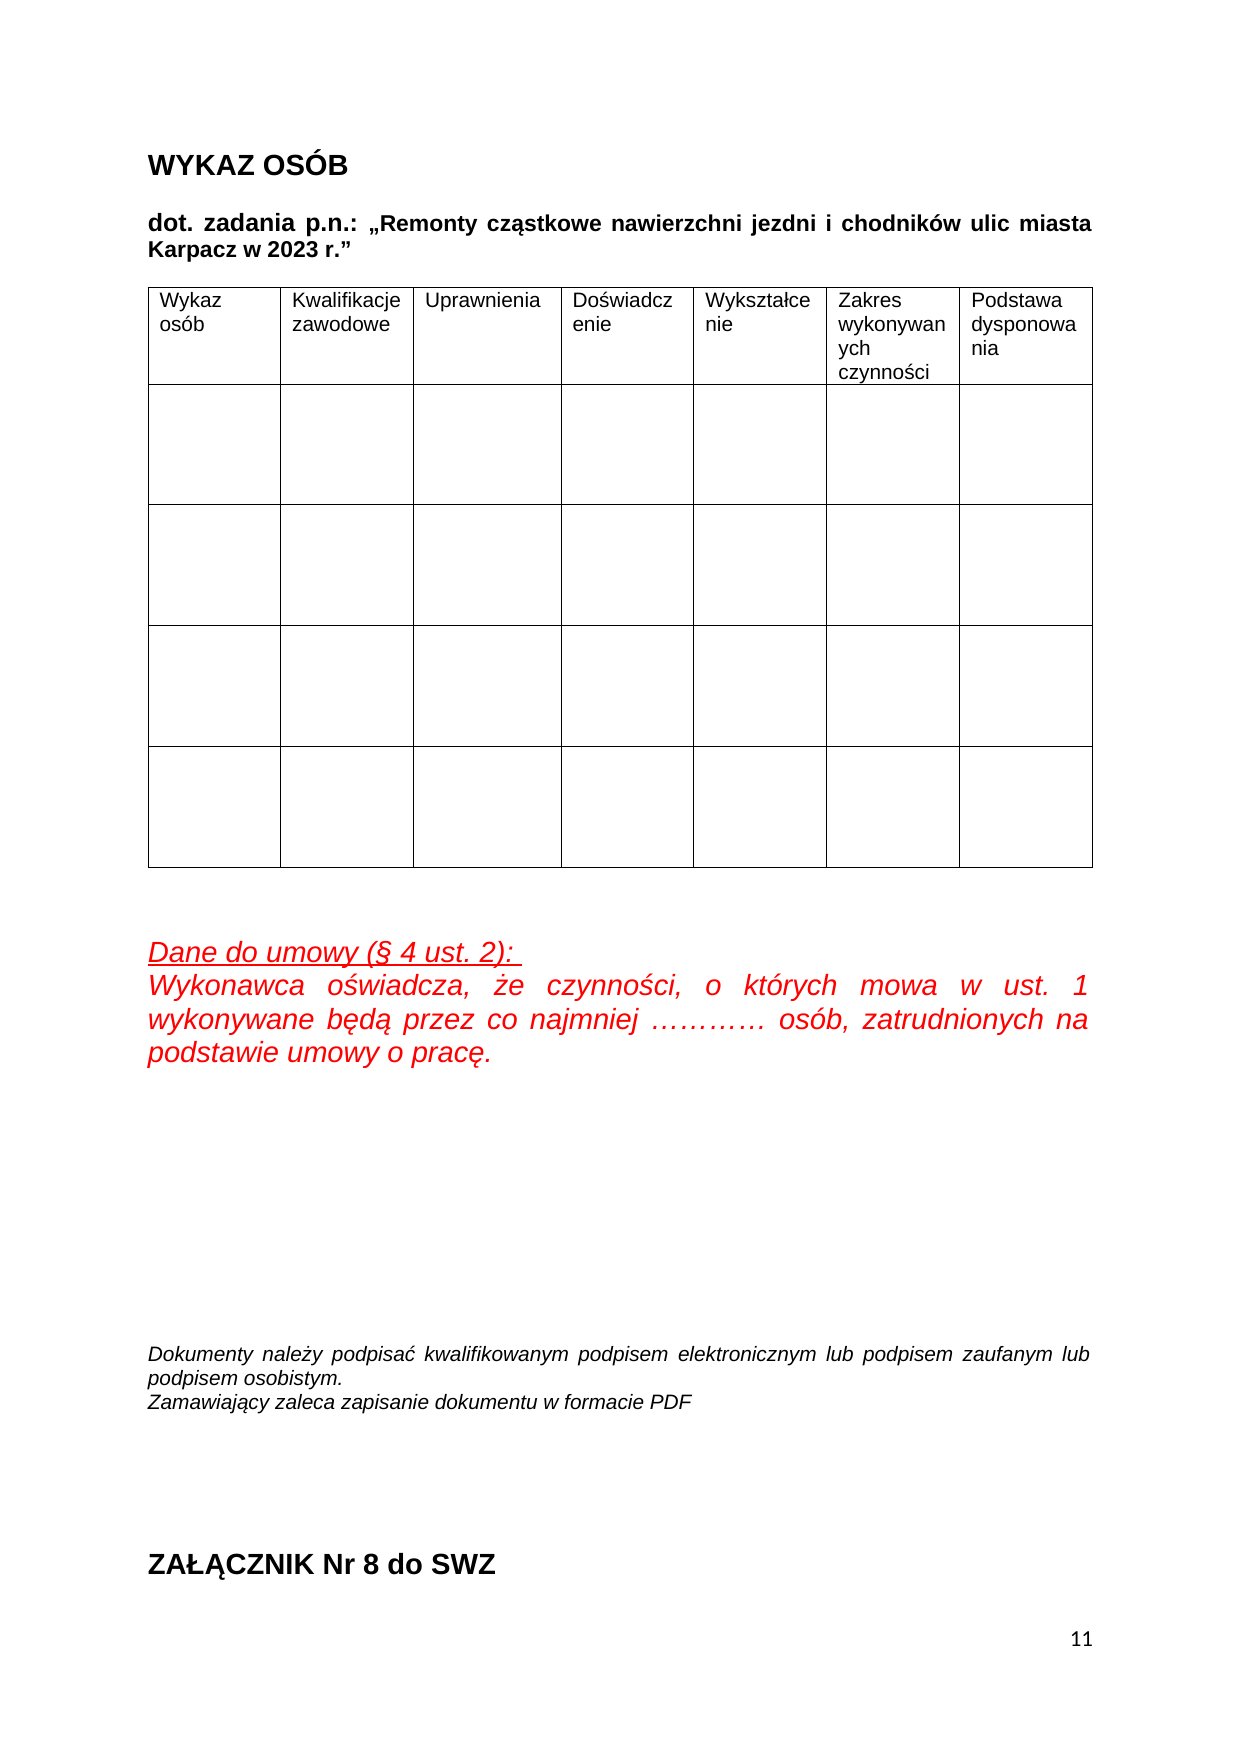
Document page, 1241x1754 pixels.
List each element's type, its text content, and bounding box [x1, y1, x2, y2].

text Dokumenty należy podpisać kwalifikowanym podpisem elektronicznym lub podpisem zaufanym lub podpisem osobistym. [148, 1342, 1093, 1390]
table_cell [281, 385, 413, 504]
table_cell [149, 747, 280, 867]
table_cell [281, 626, 413, 746]
table_header Doświadczenie [562, 288, 693, 383]
table_cell [414, 626, 561, 746]
table_cell [149, 626, 280, 746]
list Wykonawca oświadcza, że czynności, o których mowa w ust. 1 wykonywane będą przez co najmniej ………… osób, zatrudnionych na podstawie umowy o pracę. [148, 968, 1093, 1069]
list Dane do umowy (§ 4 ust. 2): [148, 935, 1093, 968]
table_cell [960, 385, 1092, 504]
text dot. zadania p.n.: „Remonty cząstkowe nawierzchni jezdni i chodników ulic miasta Karpacz w 2023 r.” [148, 207, 1093, 263]
table_cell [414, 505, 561, 625]
table_cell [694, 385, 826, 504]
table_cell [281, 747, 413, 867]
table_cell [827, 385, 959, 504]
table_cell [694, 505, 826, 625]
table_cell [827, 747, 959, 867]
table_cell [562, 747, 693, 867]
table_cell [827, 626, 959, 746]
table_cell [562, 385, 693, 504]
table_header Kwalifikacje zawodowe [281, 288, 413, 383]
text WYKAZ OSÓB [148, 148, 1093, 181]
table_cell [960, 747, 1092, 867]
table_cell [149, 505, 280, 625]
table_cell [414, 747, 561, 867]
table_cell [827, 505, 959, 625]
text ZAŁĄCZNIK Nr 8 do SWZ [148, 1547, 1093, 1580]
table_header Wykształcenie [694, 288, 826, 383]
table_header Uprawnienia [414, 288, 561, 383]
table_cell [694, 747, 826, 867]
table_cell [694, 626, 826, 746]
table_header Zakres wykonywanych czynności [827, 288, 959, 383]
table_header Podstawa dysponowania [960, 288, 1092, 383]
table_cell [562, 626, 693, 746]
table_cell [960, 626, 1092, 746]
table_cell [562, 505, 693, 625]
text Zamawiający zaleca zapisanie dokumentu w formacie PDF [148, 1390, 1093, 1414]
table_cell [149, 385, 280, 504]
table_cell [281, 505, 413, 625]
table_cell [414, 385, 561, 504]
table_cell [960, 505, 1092, 625]
table_header Wykaz osób [149, 288, 280, 383]
